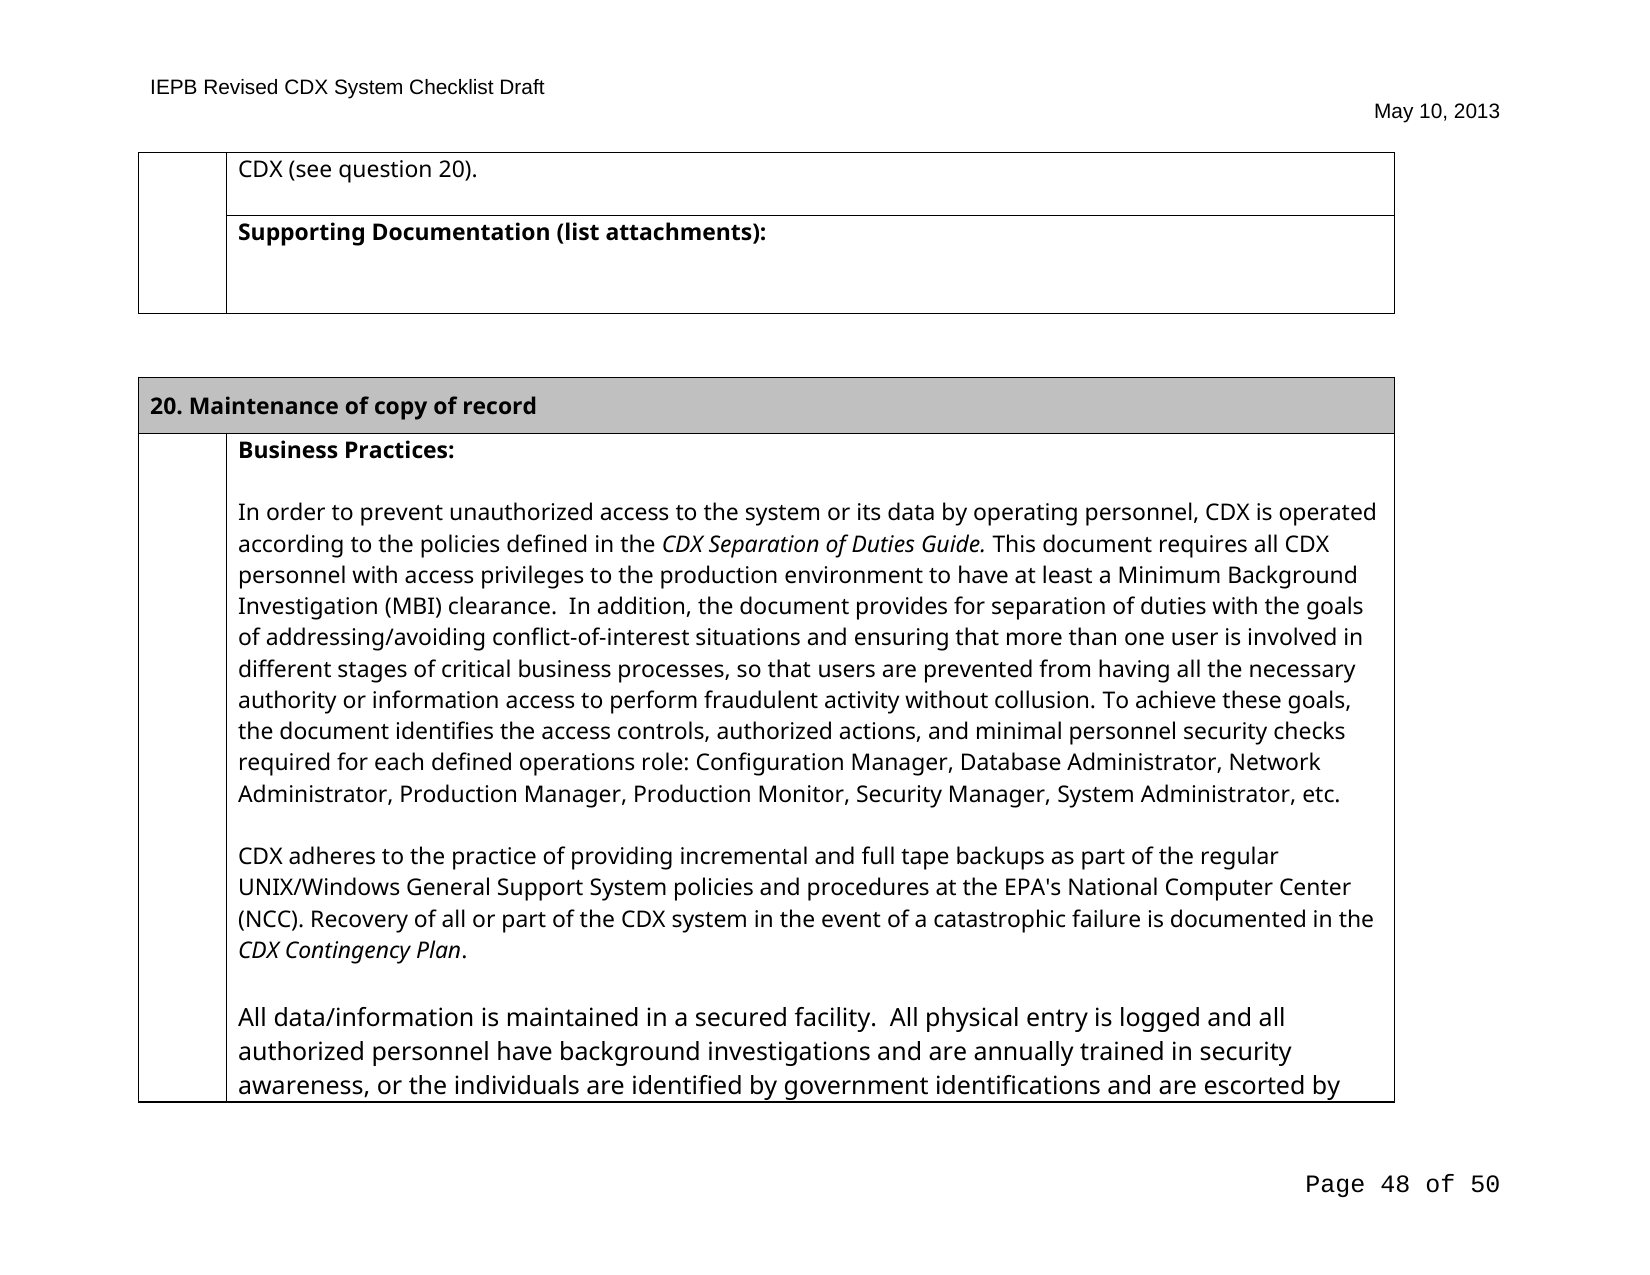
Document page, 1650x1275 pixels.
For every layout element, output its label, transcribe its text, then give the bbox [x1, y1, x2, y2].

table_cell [227, 153, 1394, 215]
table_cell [227, 434, 1394, 1101]
table_cell [139, 434, 226, 1101]
table_cell Supporting Documentation (list attachments): [227, 216, 1394, 313]
table_header 20. Maintenance of copy of record [139, 378, 1394, 433]
